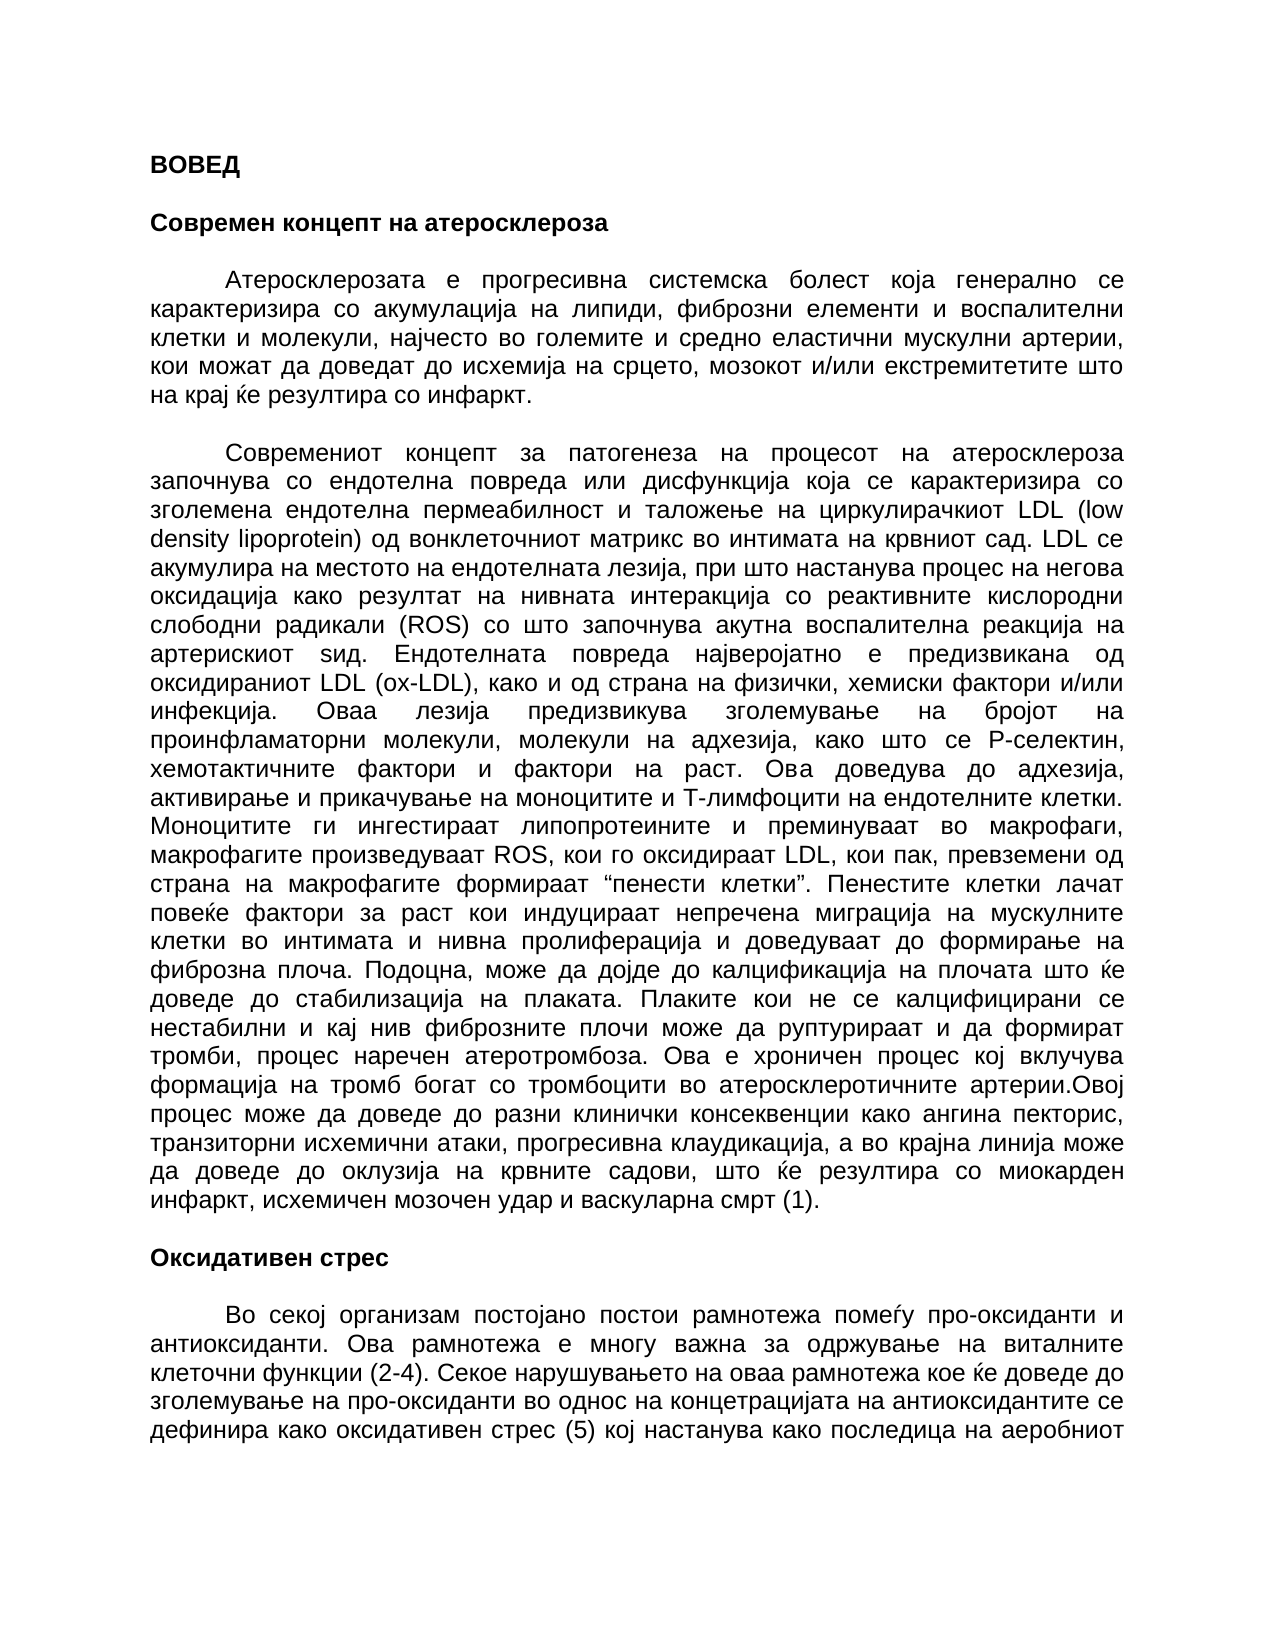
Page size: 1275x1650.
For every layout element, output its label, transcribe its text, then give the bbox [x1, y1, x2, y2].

text Современиот концепт за патогенеза на процесот на атеросклероза започнува со ендотелна повреда или дисфункција која се карактеризира со зголемена ендотелна пермеабилност и таложење на циркулирачкиот LDL (low density lipoprotein) од вонклеточниот матрикс во интимата на крвниот сад. LDL се акумулира на местото на ендотелната лезија, при што настанува процес на негова оксидација како резултат на нивната интеракција со реактивните кислородни слободни радикали (ROS) со што започнува акутна воспалителна реакција на артерискиот ѕид. Ендотелната повреда најверојатно е предизвикана од оксидираниот LDL (ох-LDL), како и од страна на физички, хемиски фактори и/или инфекција. Оваа лезија предизвикува зголемување на бројот на проинфламаторни молекули, молекули на адхезија, како што се P-селектин, хемотактичните фактори и фактори на раст. Ова доведува до адхезија, активирање и прикачување на моноцитите и Т-лимфоцити на ендотелните клетки. Моноцитите ги ингестираат липопротеините и преминуваат во макрофаги, макрофагите произведуваат ROS, кои го оксидираат LDL, кои пак, превземени од страна на макрофагите формираат “пенести клетки”. Пенестите клетки лачат повеќе фактори за раст кои индуцираат непречена миграција на мускулните клетки во интимата и нивна пролиферација и доведуваат до формирање на фиброзна плоча. Подоцна, може да дојде до калцификација на плочата што ќе доведе до стабилизација на плаката. Плаките кои не се калцифицирани се нестабилни и кај нив фиброзните плочи може да руптурираат и да формират тромби, процес наречен атеротромбоза. Ова е хроничен процес кој вклучува формација на тромб богат со тромбоцити во атеросклеротичните артерии.Овој процес може да доведе до разни клинички консеквенции како ангина пекторис, транзиторни исхемични атаки, прогресивна клаудикација, а во крајна линија може да доведе до оклузија на крвните садови, што ќе резултира со миокарден инфаркт, исхемичен мозочен удар и васкуларна смрт (1). [150, 437, 1125, 1214]
text Оксидативен стрес [150, 1242, 1125, 1271]
text Современ концепт на атеросклероза [150, 207, 1125, 236]
text ВОВЕД [150, 150, 1125, 179]
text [150, 1300, 1125, 1444]
text Атеросклерозата е прогресивна системска болест која генерално се карактеризира со акумулација на липиди, фиброзни елементи и воспалителни клетки и молекули, најчесто во големите и средно еластични мускулни артерии, кои можат да доведат до исхемија на срцето, мозокот и/или екстремитетите што на крај ќе резултира со инфаркт. [150, 265, 1125, 409]
